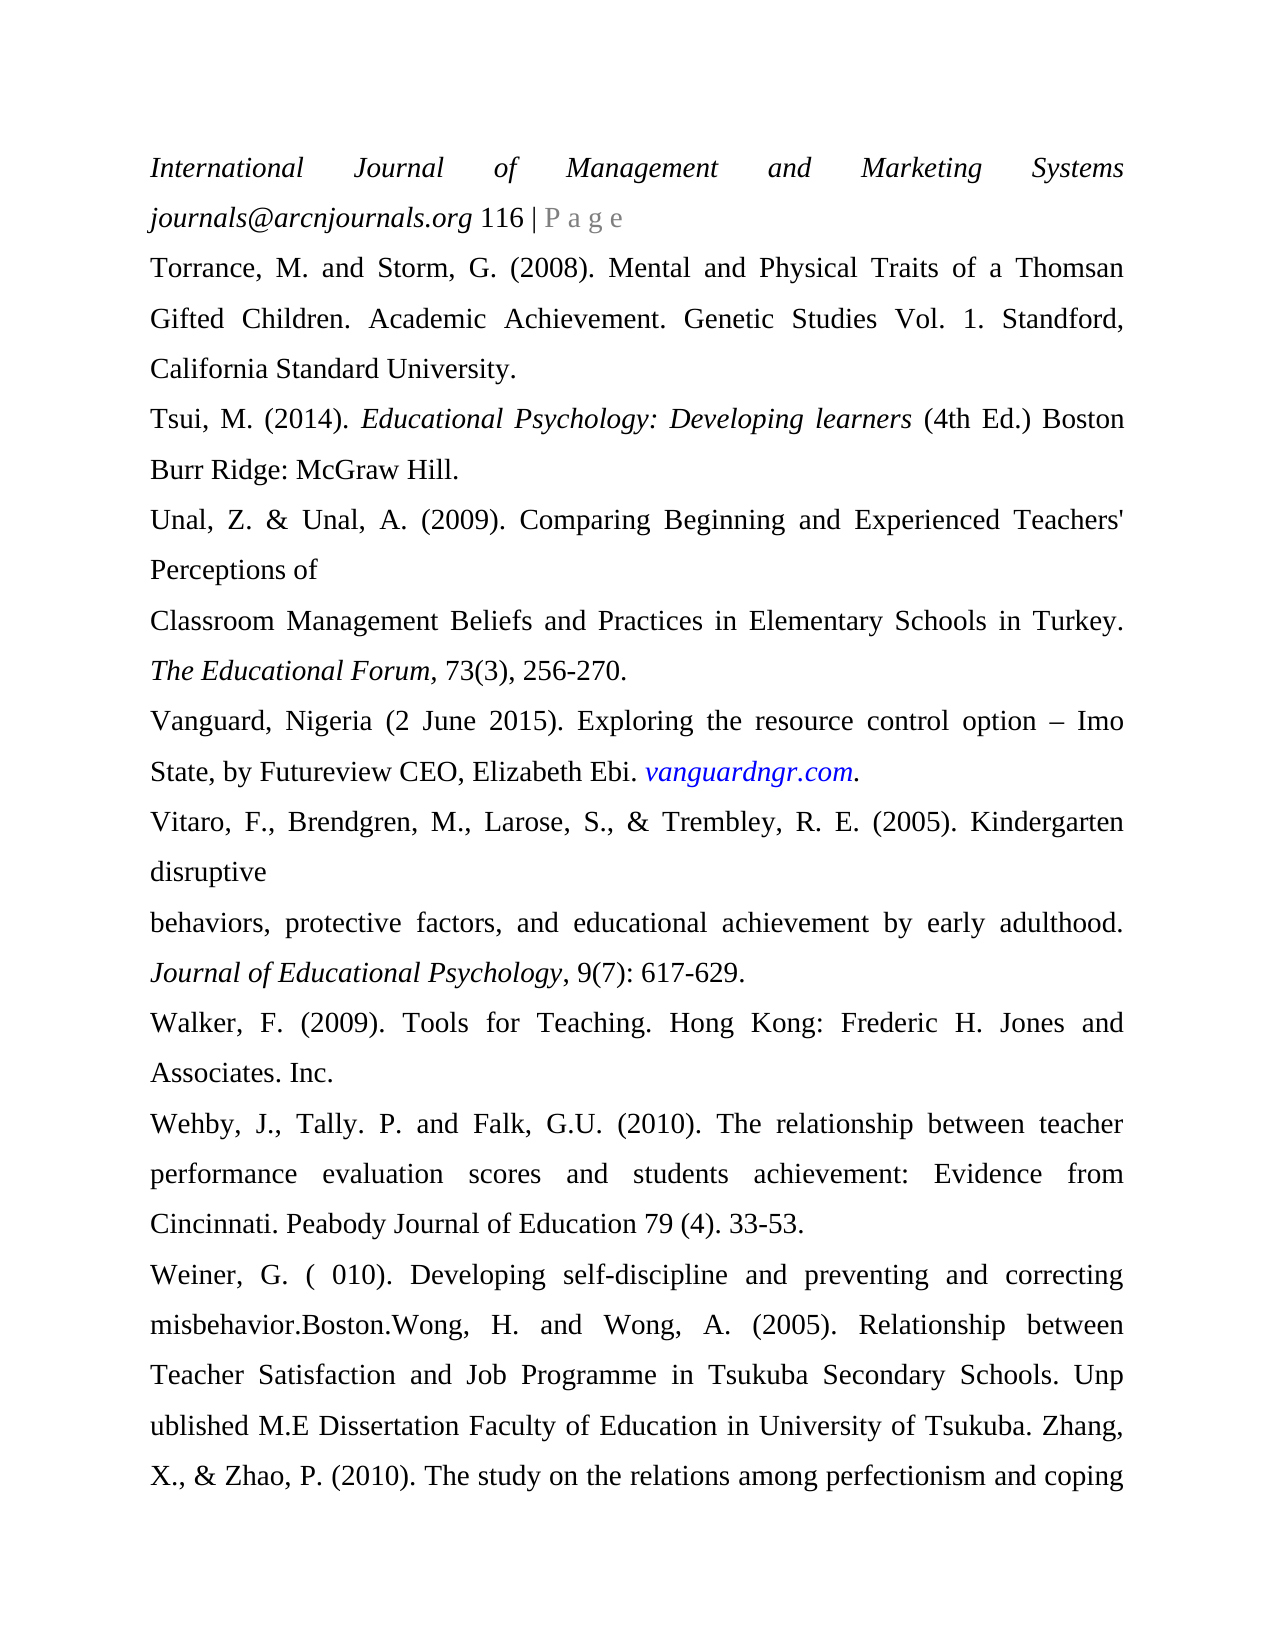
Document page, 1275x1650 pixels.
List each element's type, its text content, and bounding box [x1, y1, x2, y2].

text Classroom Management Beliefs and Practices in Elementary Schools in Turkey. The Educational Forum, 73(3), 256-270. [150, 603, 1125, 687]
text behaviors, protective factors, and educational achievement by early adulthood. Journal of Educational Psychology, 9(7): 617-629. [150, 905, 1125, 988]
text Torrance, M. and Storm, G. (2008). Mental and Physical Traits of a Thomsan Gifted Children. Academic Achievement. Genetic Studies Vol. 1. Standford, California Standard University. [150, 251, 1125, 385]
text Tsui, M. (2014). Educational Psychology: Developing learners (4th Ed.) Boston Burr Ridge: McGraw Hill. [150, 402, 1125, 485]
text Vanguard, Nigeria (2 June 2015). Exploring the resource control option – Imo State, by Futureview CEO, Elizabeth Ebi. vanguardngr.com. [150, 703, 1125, 787]
text Wehby, J., Tally. P. and Falk, G.U. (2010). The relationship between teacher performance evaluation scores and students achievement: Evidence from Cincinnati. Peabody Journal of Education 79 (4). 33-53. [150, 1106, 1125, 1240]
text International Journal of Management and Marketing Systems journals@arcnjournals.org 116 | P a g e [150, 150, 1125, 234]
text Unal, Z. & Unal, A. (2009). Comparing Beginning and Experienced Teachers' Perceptions of [150, 502, 1125, 586]
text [150, 1257, 1125, 1492]
text Vitaro, F., Brendgren, M., Larose, S., & Trembley, R. E. (2005). Kindergarten disruptive [150, 804, 1125, 888]
text Walker, F. (2009). Tools for Teaching. Hong Kong: Frederic H. Jones and Associates. Inc. [150, 1005, 1125, 1089]
